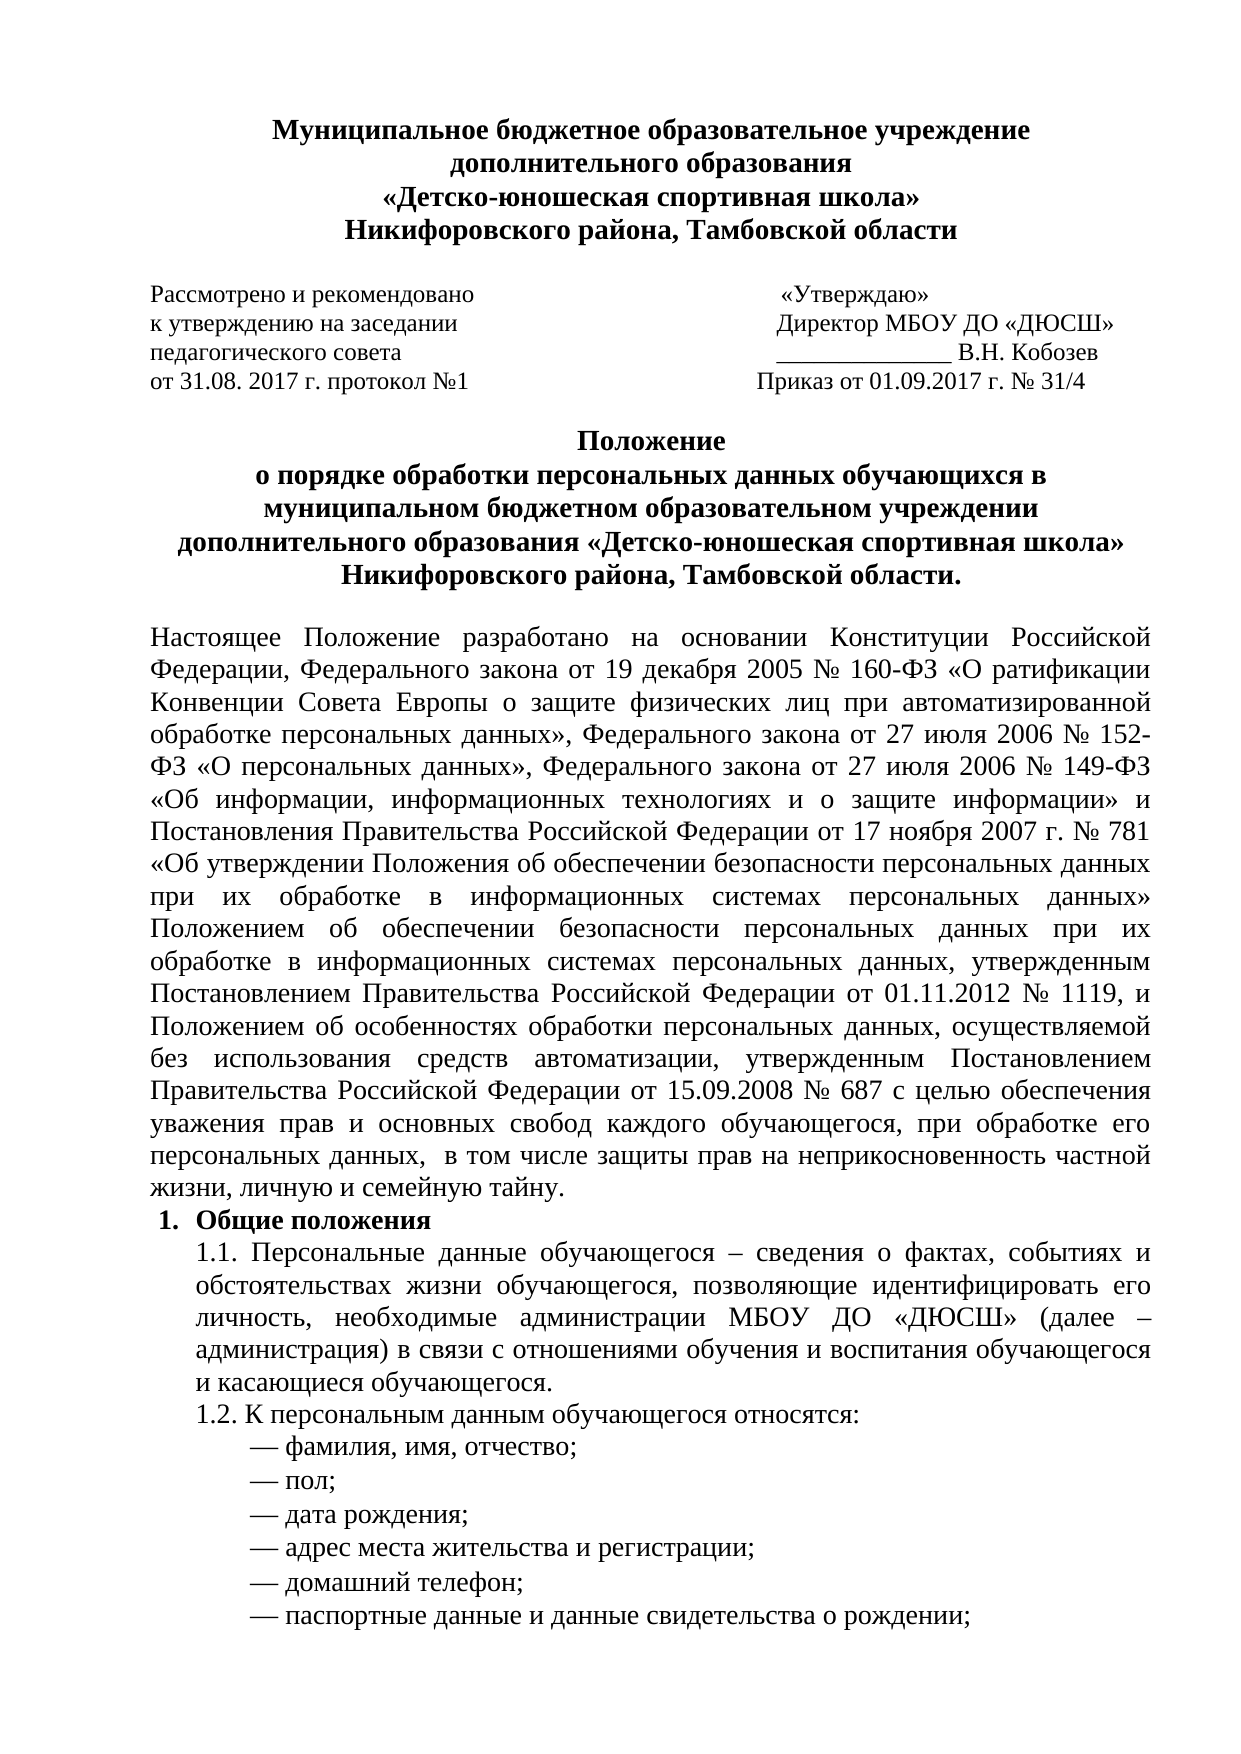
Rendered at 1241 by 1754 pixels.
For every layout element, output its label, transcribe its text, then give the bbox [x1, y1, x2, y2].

text к утверждению на заседании Директор МБОУ ДО «ДЮСШ» [150, 308, 1152, 337]
text — дата рождения; [175, 1498, 1152, 1530]
text — пол; [250, 1463, 1152, 1495]
list 1.1. Персональные данные обучающегося – сведения о фактах, событиях и обстоятельствах жизни обучающегося, позволяющие идентифицировать его личность, необходимые администрации МБОУ ДО «ДЮСШ» (далее – администрация) в связи с отношениями обучения и воспитания обучающегося и касающиеся обучающегося. [195, 1235, 1152, 1397]
text Положение [150, 423, 1152, 457]
text — домашний телефон; [175, 1565, 1152, 1597]
text от 31.08. 2017 г. протокол №1 Приказ от 01.09.2017 г. № 31/4 [150, 366, 1152, 394]
text Муниципальное бюджетное образовательное учреждение [150, 112, 1152, 145]
text Настоящее Положение разработано на основании Конституции Российской Федерации, Федерального закона от 19 декабря 2005 № 160-ФЗ «О ратификации Конвенции Совета Европы о защите физических лиц при автоматизированной обработке персональных данных», Федерального закона от 27 июля 2006 № 152-ФЗ «О персональных данных», Федерального закона от 27 июля 2006 № 149-ФЗ «Об информации, информационных технологиях и о защите информации» и Постановления Правительства Российской Федерации от 17 ноября 2007 г. № 781 «Об утверждении Положения об обеспечении безопасности персональных данных при их обработке в информационных системах персональных данных» Положением об обеспечении безопасности персональных данных при их обработке в информационных системах персональных данных, утвержденным Постановлением Правительства Российской Федерации от 01.11.2012 № 1119, и Положением об особенностях обработки персональных данных, осуществляемой без использования средств автоматизации, утвержденным Постановлением Правительства Российской Федерации от 15.09.2008 № 687 с целью обеспечения уважения прав и основных свобод каждого обучающегося, при обработке его персональных данных, в том числе защиты прав на неприкосновенность частной жизни, личную и семейную тайну. [150, 620, 1152, 1203]
list Общие положения [158, 1203, 1152, 1235]
text — фамилия, имя, отчество; [175, 1430, 1152, 1462]
text о порядке обработки персональных данных обучающихся в муниципальном бюджетном образовательном учреждении дополнительного образования «Детско-юношеская спортивная школа» Никифоровского района, Тамбовской области. [150, 457, 1152, 591]
text — паспортные данные и данные свидетельства о рождении; [250, 1598, 1152, 1630]
text Никифоровского района, Тамбовской области [150, 212, 1152, 246]
text педагогического совета ______________ В.Н. Кобозев [150, 337, 1152, 366]
text Рассмотрено и рекомендовано «Утверждаю» [150, 279, 1152, 308]
text дополнительного образования [150, 145, 1152, 179]
text — адрес места жительства и регистрации; [250, 1530, 1152, 1562]
list 1.2. К персональным данным обучающегося относятся: [195, 1397, 1152, 1430]
text «Детско-юношеская спортивная школа» [150, 179, 1152, 212]
